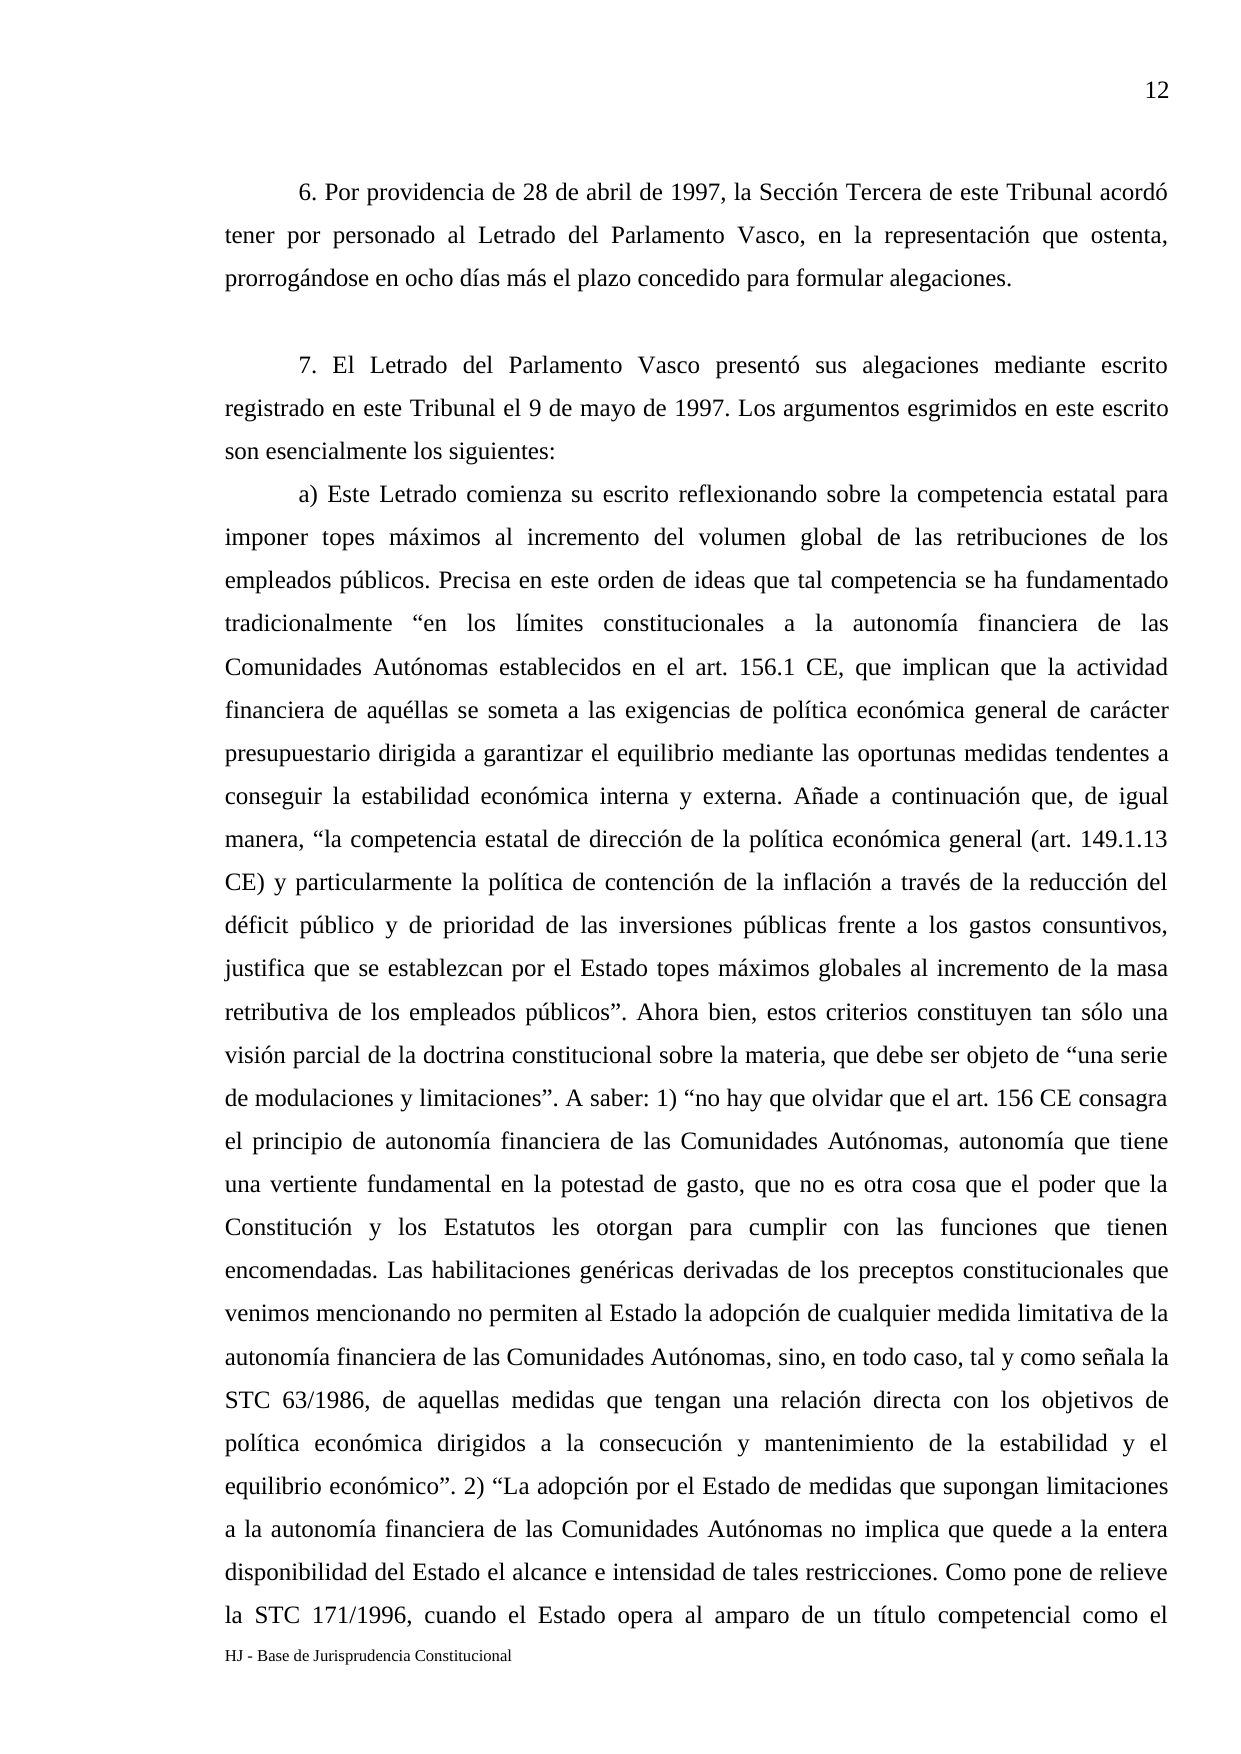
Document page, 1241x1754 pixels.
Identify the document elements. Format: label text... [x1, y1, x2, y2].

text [224, 479, 1169, 1629]
text 7. El Letrado del Parlamento Vasco presentó sus alegaciones mediante escrito registrado en este Tribunal el 9 de mayo de 1997. Los argumentos esgrimidos en este escrito son esencialmente los siguientes: [224, 350, 1169, 465]
text 6. Por providencia de 28 de abril de 1997, la Sección Tercera de este Tribunal acordó tener por personado al Letrado del Parlamento Vasco, en la representación que ostenta, prorrogándose en ocho días más el plazo concedido para formular alegaciones. [224, 177, 1169, 292]
